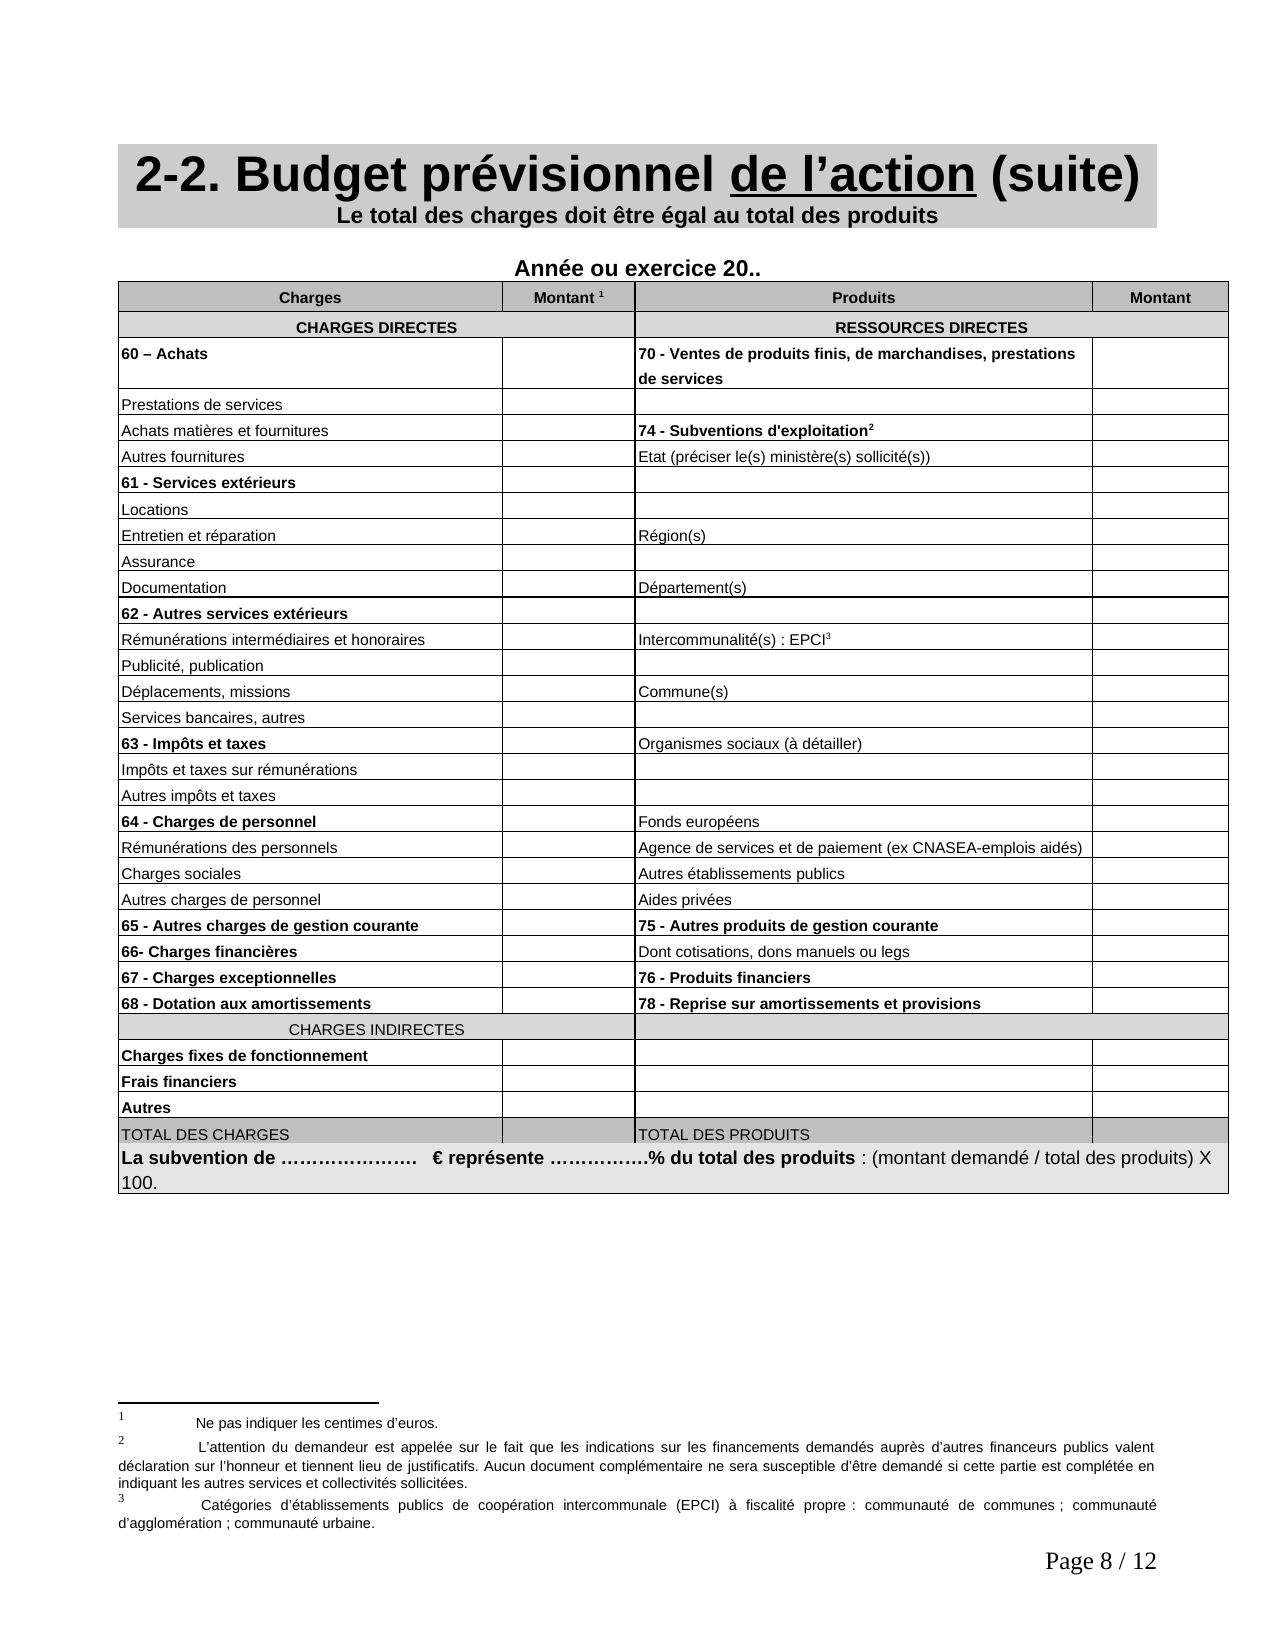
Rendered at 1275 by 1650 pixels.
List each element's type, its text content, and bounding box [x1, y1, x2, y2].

table_cell [636, 493, 1092, 518]
text 2-2. Budget prévisionnel de l’action (suite) [118, 144, 1157, 202]
table_cell [503, 1040, 634, 1065]
table_cell [1093, 988, 1228, 1013]
table_cell [503, 650, 634, 674]
table_cell [1093, 467, 1228, 492]
table_cell [1093, 624, 1228, 648]
table_cell Prestations de services [119, 389, 502, 414]
table_cell Agence de services et de paiement (ex CNASEA-emplois aidés) [636, 832, 1092, 857]
table_cell [503, 389, 634, 414]
table_header Produits [636, 282, 1092, 311]
table_header Montant [503, 282, 634, 311]
table_cell [503, 571, 634, 596]
table_cell Dont cotisations, dons manuels ou legs [636, 936, 1092, 961]
table_cell Rémunérations intermédiaires et honoraires [119, 624, 502, 648]
table_cell [1093, 650, 1228, 674]
table_cell Entretien et réparation [119, 519, 502, 544]
table_cell Organismes sociaux (à détailler) [636, 728, 1092, 753]
table_cell [503, 910, 634, 935]
table_cell [503, 1066, 634, 1091]
table_cell [1093, 441, 1228, 466]
table_cell [503, 754, 634, 779]
table_cell 70 - Ventes de produits finis, de marchandises, prestations de services [636, 338, 1092, 388]
table_cell CHARGES DIRECTES [119, 312, 634, 337]
table_header Montant [1093, 282, 1228, 311]
table_cell 60 – Achats [119, 338, 502, 388]
table_cell 68 - Dotation aux amortissements [119, 988, 502, 1013]
table_cell [636, 650, 1092, 674]
table_cell Autres établissements publics [636, 858, 1092, 883]
table_cell TOTAL DES CHARGES [119, 1118, 502, 1143]
table_cell [503, 441, 634, 466]
table_cell Impôts et taxes sur rémunérations [119, 754, 502, 779]
table_cell [636, 1092, 1092, 1117]
table_cell Intercommunalité(s) : EPCI [636, 624, 1092, 648]
table_cell [1093, 493, 1228, 518]
table_cell Charges sociales [119, 858, 502, 883]
table_cell [503, 780, 634, 805]
table_cell CHARGES INDIRECTES [119, 1014, 634, 1039]
table_cell [1093, 571, 1228, 596]
table_cell [1093, 702, 1228, 727]
table_cell Achats matières et fournitures [119, 415, 502, 440]
table_cell [503, 832, 634, 857]
table_cell 61 - Services extérieurs [119, 467, 502, 492]
table_cell 63 - Impôts et taxes [119, 728, 502, 753]
table_cell Frais financiers [119, 1066, 502, 1091]
table_cell [503, 545, 634, 570]
table_cell [1093, 545, 1228, 570]
table_cell [1093, 936, 1228, 961]
table_cell [636, 545, 1092, 570]
table_cell [503, 1118, 634, 1143]
table_cell [1093, 1040, 1228, 1065]
table_cell Aides privées [636, 884, 1092, 909]
table_cell [1093, 389, 1228, 414]
table_cell [503, 338, 634, 388]
table_cell [503, 884, 634, 909]
table_cell Autres charges de personnel [119, 884, 502, 909]
table_cell [1093, 754, 1228, 779]
table_cell [503, 728, 634, 753]
table_cell [636, 1014, 1228, 1039]
table_cell 75 - Autres produits de gestion courante [636, 910, 1092, 935]
table_cell [1093, 884, 1228, 909]
table_cell RESSOURCES DIRECTES [636, 312, 1228, 337]
table_cell 76 - Produits financiers [636, 962, 1092, 987]
table_cell [1093, 910, 1228, 935]
table_cell Autres fournitures [119, 441, 502, 466]
table_cell Région(s) [636, 519, 1092, 544]
table_cell [503, 988, 634, 1013]
table_header Charges [119, 282, 502, 311]
table_cell [503, 493, 634, 518]
table_cell [503, 858, 634, 883]
table_cell Fonds européens [636, 806, 1092, 831]
table_cell [1093, 806, 1228, 831]
table_cell [503, 806, 634, 831]
table_cell 66- Charges financières [119, 936, 502, 961]
table_cell 62 - Autres services extérieurs [119, 598, 502, 622]
table_cell [636, 389, 1092, 414]
table_cell [636, 754, 1092, 779]
table_cell [503, 467, 634, 492]
table_cell [1093, 415, 1228, 440]
table_cell [1093, 676, 1228, 701]
table_cell [503, 519, 634, 544]
table_cell Services bancaires, autres [119, 702, 502, 727]
table_cell [503, 676, 634, 701]
table_cell TOTAL DES PRODUITS [636, 1118, 1092, 1143]
table_cell Commune(s) [636, 676, 1092, 701]
text Le total des charges doit être égal au total des produits [118, 202, 1157, 228]
table_cell 65 - Autres charges de gestion courante [119, 910, 502, 935]
table_cell [636, 702, 1092, 727]
table_cell [503, 1092, 634, 1117]
table_cell [636, 780, 1092, 805]
table_cell [1093, 858, 1228, 883]
table_cell Autres impôts et taxes [119, 780, 502, 805]
table_cell [503, 962, 634, 987]
table_cell [1093, 598, 1228, 622]
table_cell [1093, 962, 1228, 987]
table_cell [503, 598, 634, 622]
table_cell [1093, 728, 1228, 753]
table_cell [636, 467, 1092, 492]
table_cell [1093, 832, 1228, 857]
table_cell [503, 415, 634, 440]
table_cell [1093, 1118, 1228, 1143]
table_cell Rémunérations des personnels [119, 832, 502, 857]
table_cell [1093, 780, 1228, 805]
table_cell Déplacements, missions [119, 676, 502, 701]
table_cell Charges fixes de fonctionnement [119, 1040, 502, 1065]
table_cell Autres [119, 1092, 502, 1117]
table_cell [1093, 1066, 1228, 1091]
table_cell 67 - Charges exceptionnelles [119, 962, 502, 987]
table_cell Locations [119, 493, 502, 518]
table_cell Département(s) [636, 571, 1092, 596]
table_cell Publicité, publication [119, 650, 502, 674]
table_cell Documentation [119, 571, 502, 596]
table_cell [1093, 1092, 1228, 1117]
table_cell [636, 1040, 1092, 1065]
table_cell [503, 624, 634, 648]
table_cell Etat (préciser le(s) ministère(s) sollicité(s)) [636, 441, 1092, 466]
table_cell 74 - Subventions d'exploitation [636, 415, 1092, 440]
table_cell [1093, 338, 1228, 388]
table_cell 64 - Charges de personnel [119, 806, 502, 831]
table_cell 78 - Reprise sur amortissements et provisions [636, 988, 1092, 1013]
text Année ou exercice 20.. [118, 255, 1157, 281]
table_cell Assurance [119, 545, 502, 570]
table_cell [503, 936, 634, 961]
table_cell La subvention de …………………. € représente …………….% du total des produits : (montant demandé / total des produits) X 100. [119, 1143, 1228, 1193]
table_cell [1093, 519, 1228, 544]
table_cell [636, 598, 1092, 622]
table_cell [503, 702, 634, 727]
table_cell [636, 1066, 1092, 1091]
